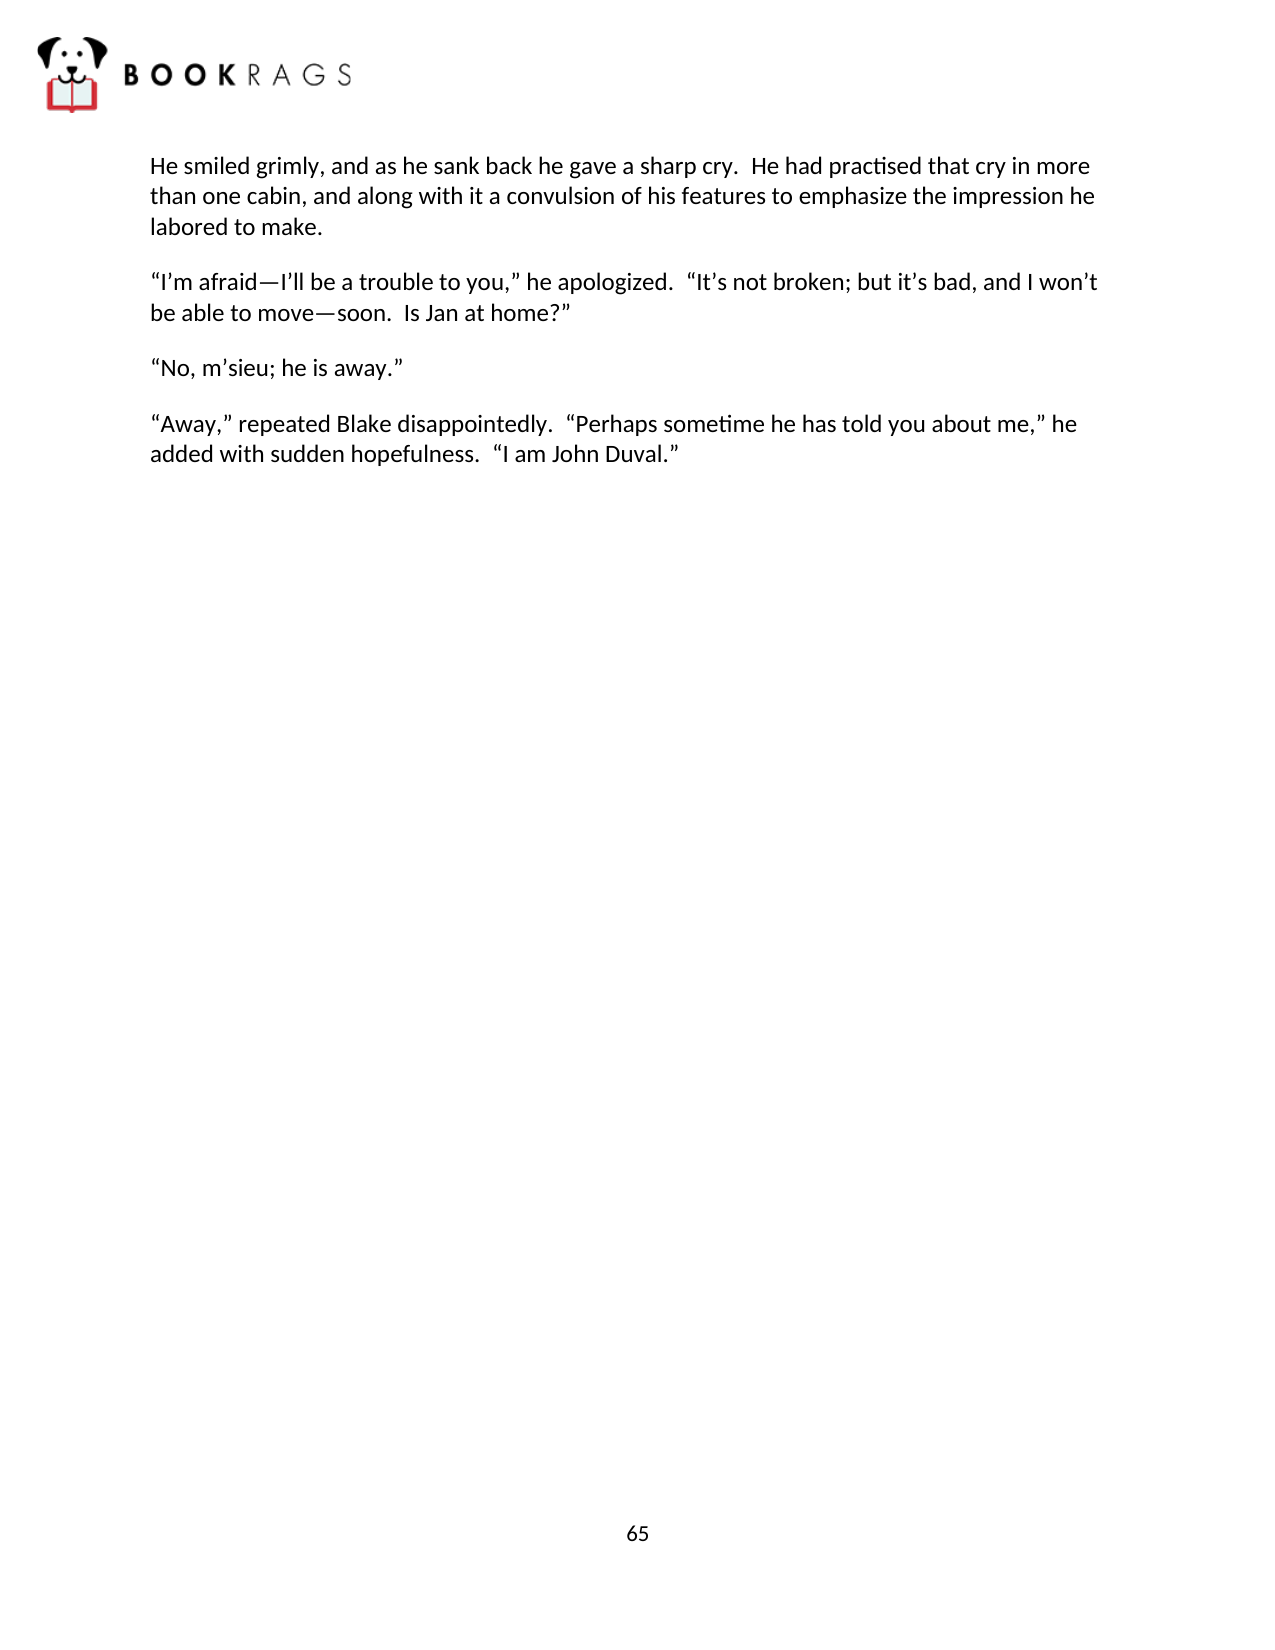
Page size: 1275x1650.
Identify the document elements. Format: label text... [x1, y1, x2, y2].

text He smiled grimly, and as he sank back he gave a sharp cry. He had practised that cry in more than one cabin, and along with it a convulsion of his features to emphasize the impression he labored to make. [150, 150, 1125, 242]
text “No, m’sieu; he is away.” [150, 353, 1125, 383]
picture [37, 37, 351, 113]
text “I’m afraid—­I’ll be a trouble to you,” he apologized. “It’s not broken; but it’s bad, and I won’t be able to move—­soon. Is Jan at home?” [150, 267, 1125, 328]
text “Away,” repeated Blake disappointedly. “Perhaps sometime he has told you about me,” he added with sudden hopefulness. “I am John Duval.” [150, 408, 1125, 469]
